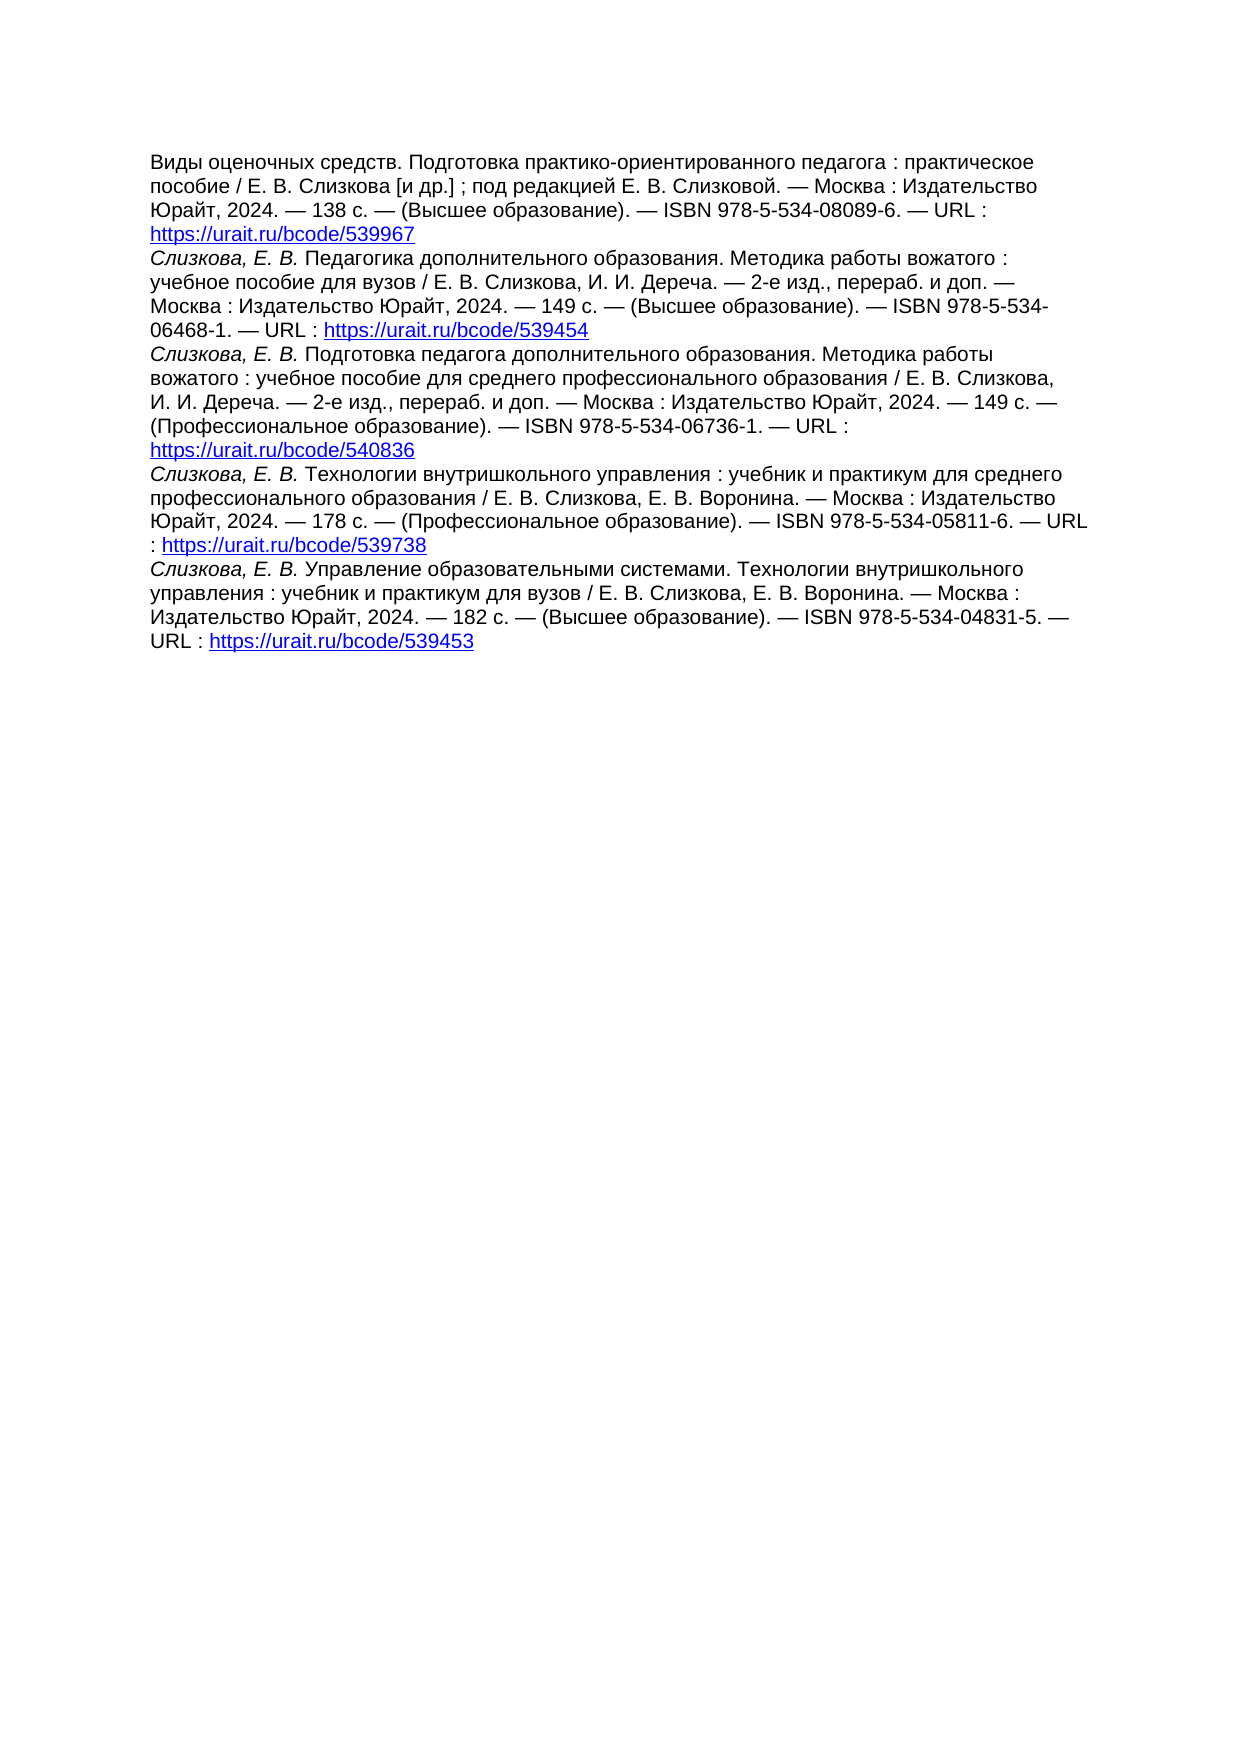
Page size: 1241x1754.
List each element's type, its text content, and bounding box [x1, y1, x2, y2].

text Слизкова, Е. В. Педагогика дополнительного образования. Методика работы вожатого : учебное пособие для вузов / Е. В. Слизкова, И. И. Дереча. — 2-е изд., перераб. и доп. — Москва : Издательство Юрайт, 2024. — 149 с. — (Высшее образование). — ISBN 978-5-534-06468-1. — URL : https://urait.ru/bcode/539454 [150, 246, 1090, 342]
text Слизкова, Е. В. Технологии внутришкольного управления : учебник и практикум для среднего профессионального образования / Е. В. Слизкова, Е. В. Воронина. — Москва : Издательство Юрайт, 2024. — 178 с. — (Профессиональное образование). — ISBN 978-5-534-05811-6. — URL : https://urait.ru/bcode/539738 [150, 461, 1090, 557]
text Виды оценочных средств. Подготовка практико-ориентированного педагога : практическое пособие / Е. В. Слизкова [и др.] ; под редакцией Е. В. Слизковой. — Москва : Издательство Юрайт, 2024. — 138 с. — (Высшее образование). — ISBN 978-5-534-08089-6. — URL : https://urait.ru/bcode/539967 [150, 150, 1090, 246]
text Слизкова, Е. В. Подготовка педагога дополнительного образования. Методика работы вожатого : учебное пособие для среднего профессионального образования / Е. В. Слизкова, И. И. Дереча. — 2-е изд., перераб. и доп. — Москва : Издательство Юрайт, 2024. — 149 с. — (Профессиональное образование). — ISBN 978-5-534-06736-1. — URL : https://urait.ru/bcode/540836 [150, 342, 1090, 461]
text Слизкова, Е. В. Управление образовательными системами. Технологии внутришкольного управления : учебник и практикум для вузов / Е. В. Слизкова, Е. В. Воронина. — Москва : Издательство Юрайт, 2024. — 182 с. — (Высшее образование). — ISBN 978-5-534-04831-5. — URL : https://urait.ru/bcode/539453 [150, 557, 1090, 653]
